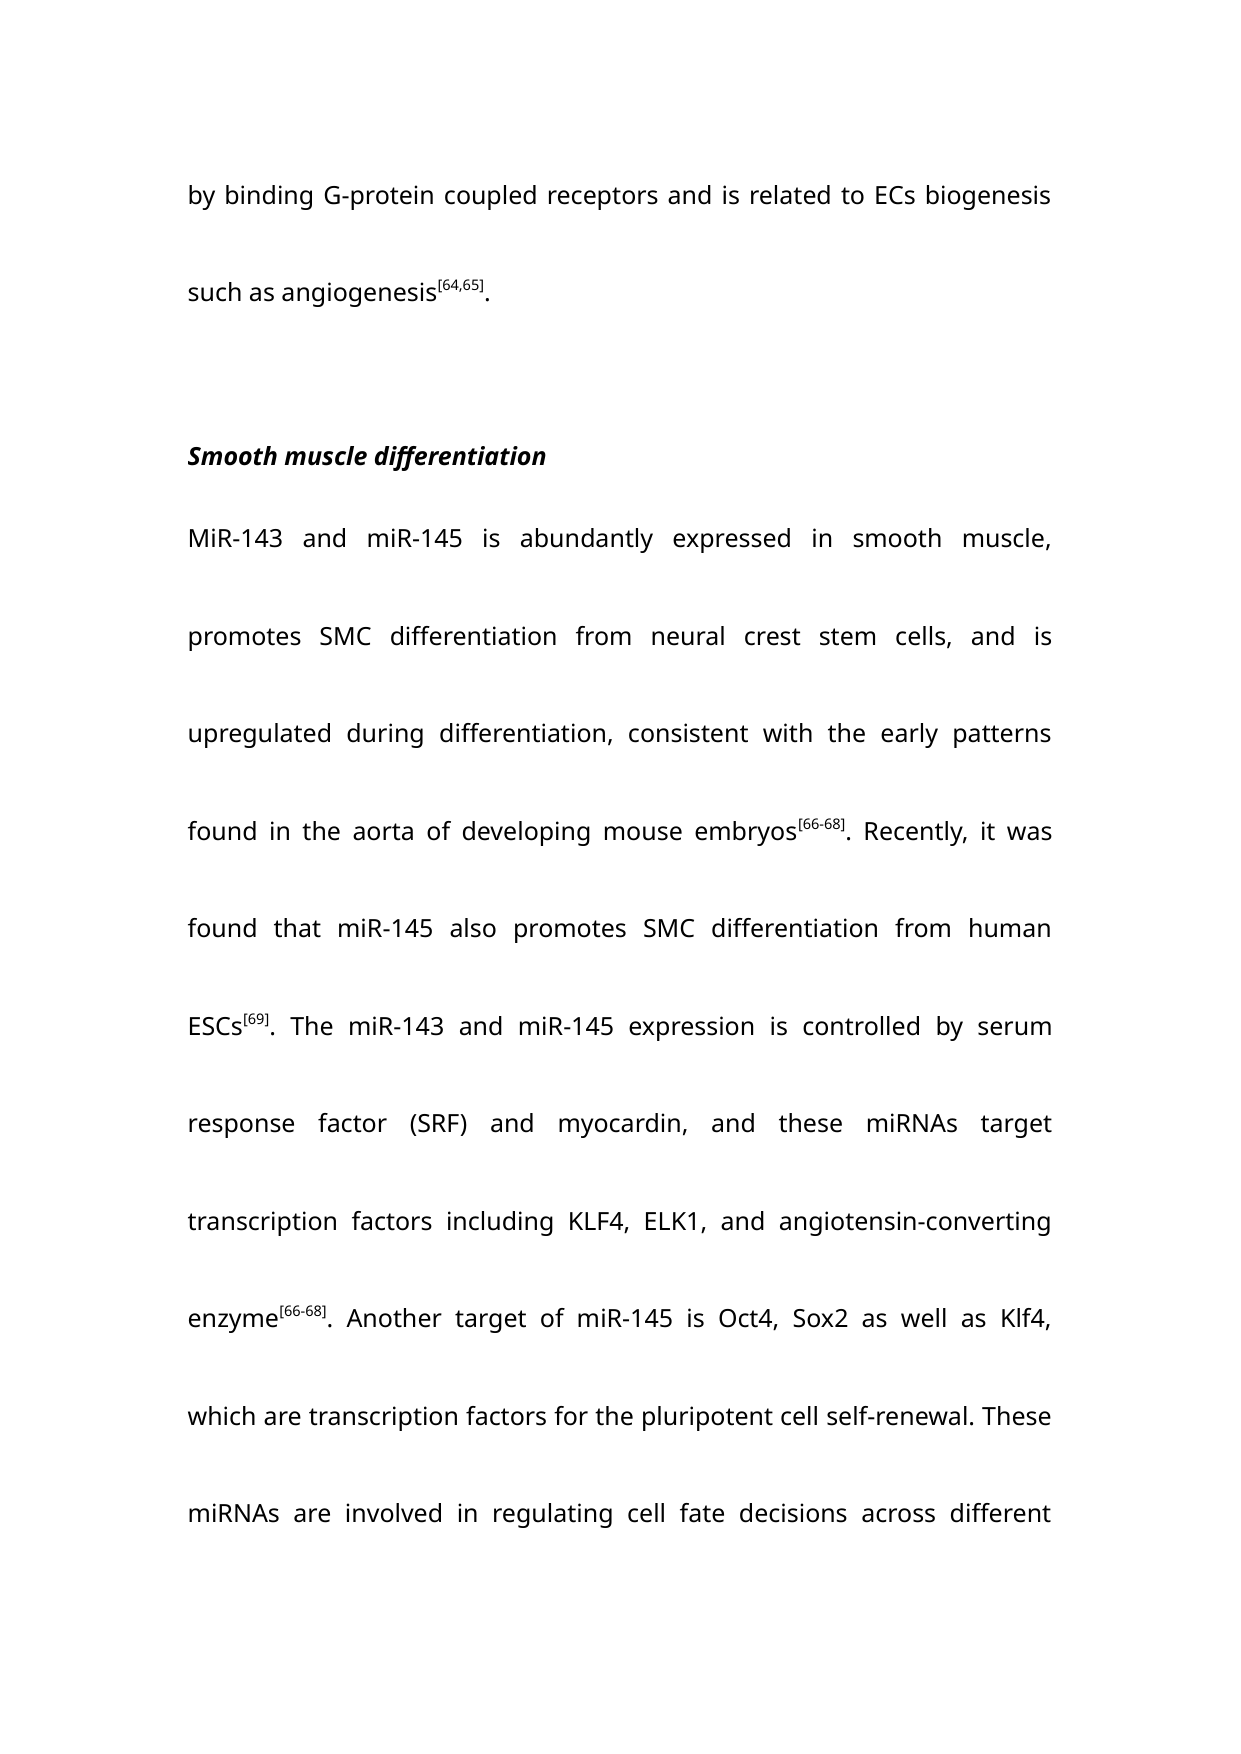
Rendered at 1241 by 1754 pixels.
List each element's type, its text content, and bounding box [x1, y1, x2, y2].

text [187, 505, 1053, 1545]
text Smooth muscle differentiation [187, 423, 1053, 488]
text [187, 162, 1053, 324]
